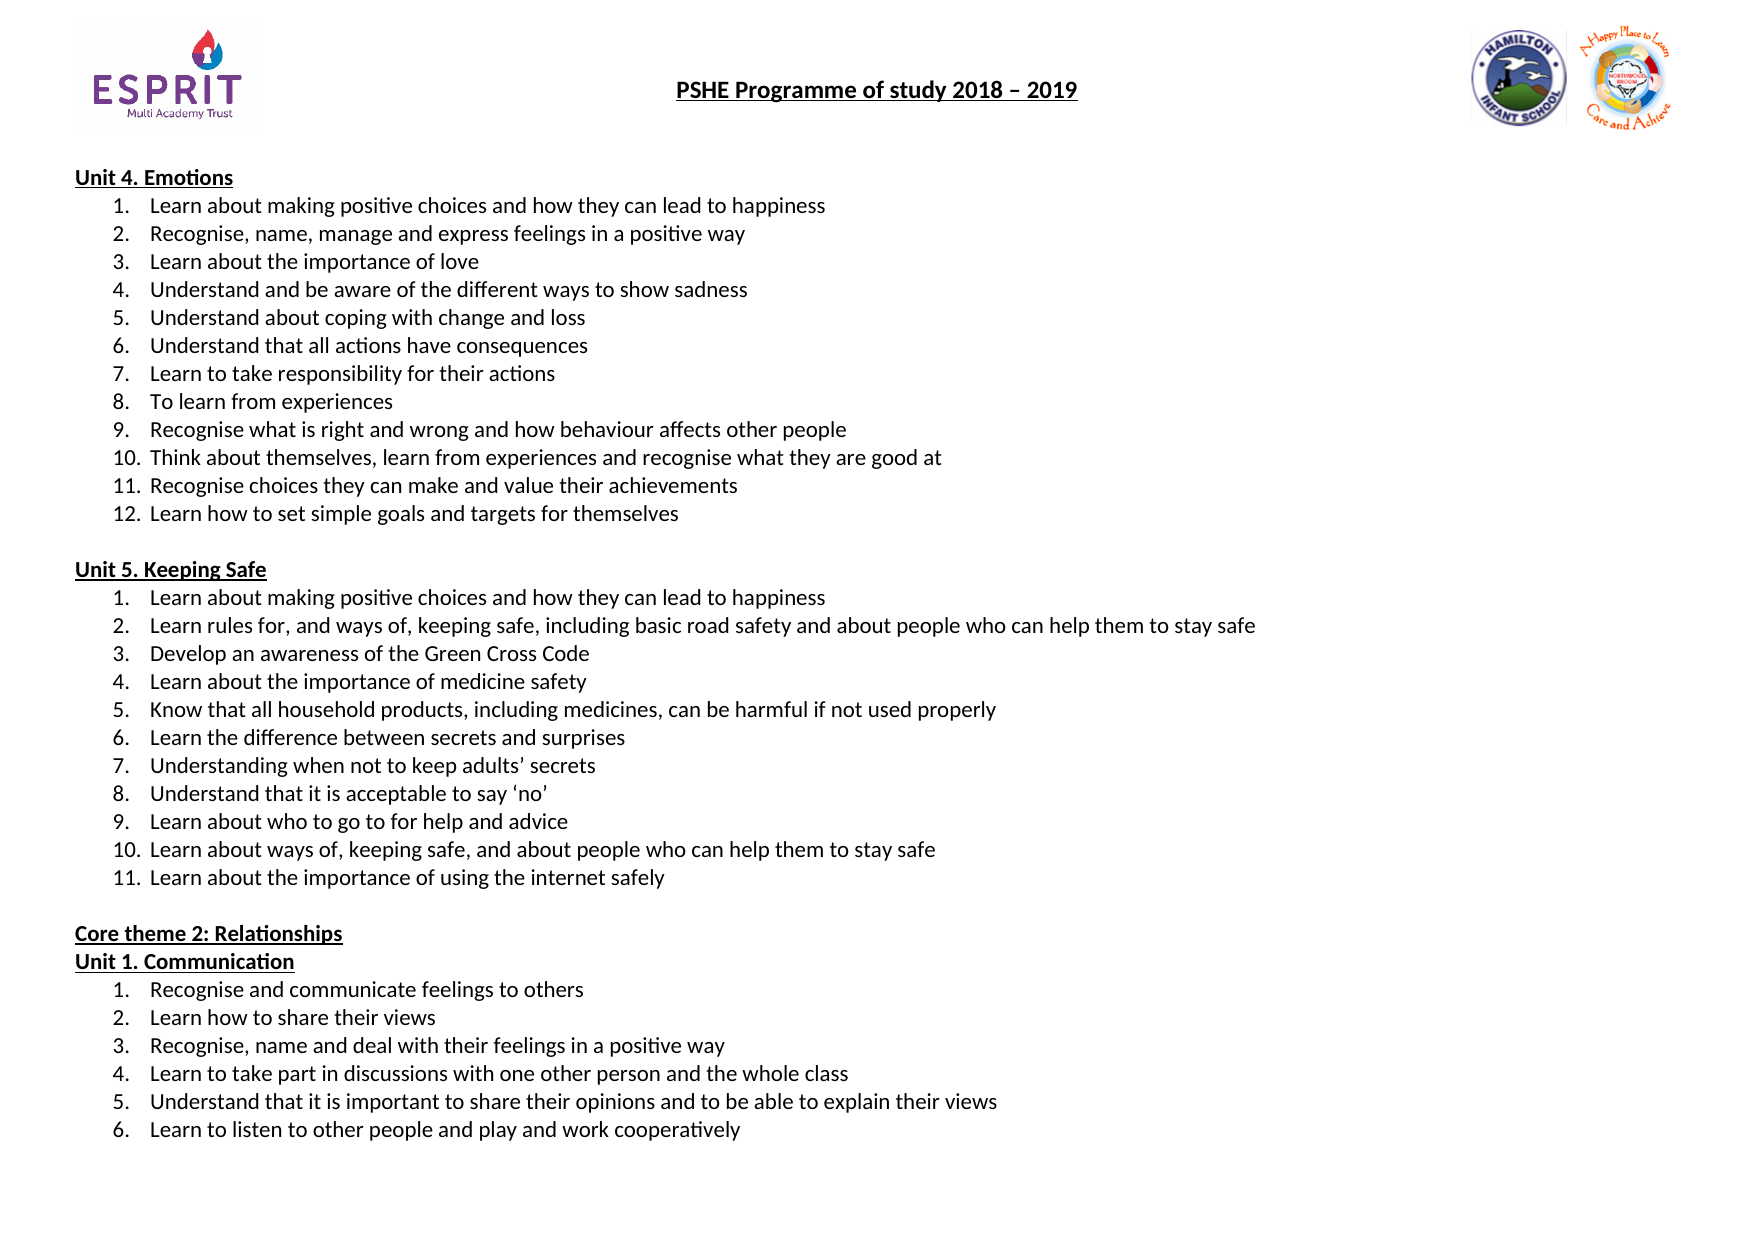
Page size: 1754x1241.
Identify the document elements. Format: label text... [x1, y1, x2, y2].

text Unit 4. Emotions [75, 163, 1679, 191]
list Learn about the importance of medicine safety [112, 667, 1679, 695]
picture [1578, 24, 1675, 131]
list Learn about making positive choices and how they can lead to happiness [112, 583, 1679, 611]
list Recognise, name and deal with their feelings in a positive way [112, 1031, 1679, 1059]
list Learn the difference between secrets and surprises [112, 723, 1679, 751]
list Learn about the importance of love [112, 247, 1679, 275]
list Learn about who to go to for help and advice [112, 807, 1679, 835]
list Know that all household products, including medicines, can be harmful if not used properly [112, 695, 1679, 723]
list Learn to listen to other people and play and work cooperatively [112, 1116, 1679, 1143]
list Think about themselves, learn from experiences and recognise what they are good at [112, 443, 1679, 471]
list To learn from experiences [112, 387, 1679, 415]
list Understanding when not to keep adults’ secrets [112, 751, 1679, 779]
list Understand and be aware of the different ways to show sadness [112, 275, 1679, 303]
list Learn about ways of, keeping safe, and about people who can help them to stay safe [112, 835, 1679, 863]
list Understand about coping with change and loss [112, 303, 1679, 331]
list Learn how to set simple goals and targets for themselves [112, 499, 1679, 527]
text Unit 1. Communication [75, 947, 1679, 975]
list Develop an awareness of the Green Cross Code [112, 639, 1679, 667]
list Recognise choices they can make and value their achievements [112, 471, 1679, 499]
picture [1470, 28, 1567, 126]
picture [75, 18, 260, 130]
text Core theme 2: Relationships [75, 919, 1679, 947]
text Unit 5. Keeping Safe [75, 555, 1679, 583]
list Learn about making positive choices and how they can lead to happiness [112, 191, 1679, 219]
list Understand that it is important to share their opinions and to be able to explain their views [112, 1087, 1679, 1116]
list Understand that all actions have consequences [112, 331, 1679, 359]
list Learn rules for, and ways of, keeping safe, including basic road safety and about people who can help them to stay safe [112, 611, 1679, 639]
list Learn to take responsibility for their actions [112, 359, 1679, 387]
list Recognise what is right and wrong and how behaviour affects other people [112, 415, 1679, 443]
list Recognise and communicate feelings to others [112, 975, 1679, 1003]
list Understand that it is acceptable to say ‘no’ [112, 779, 1679, 807]
list Learn to take part in discussions with one other person and the whole class [112, 1059, 1679, 1087]
list Learn about the importance of using the internet safely [112, 863, 1679, 891]
list Learn how to share their views [112, 1003, 1679, 1031]
list Recognise, name, manage and express feelings in a positive way [112, 219, 1679, 247]
